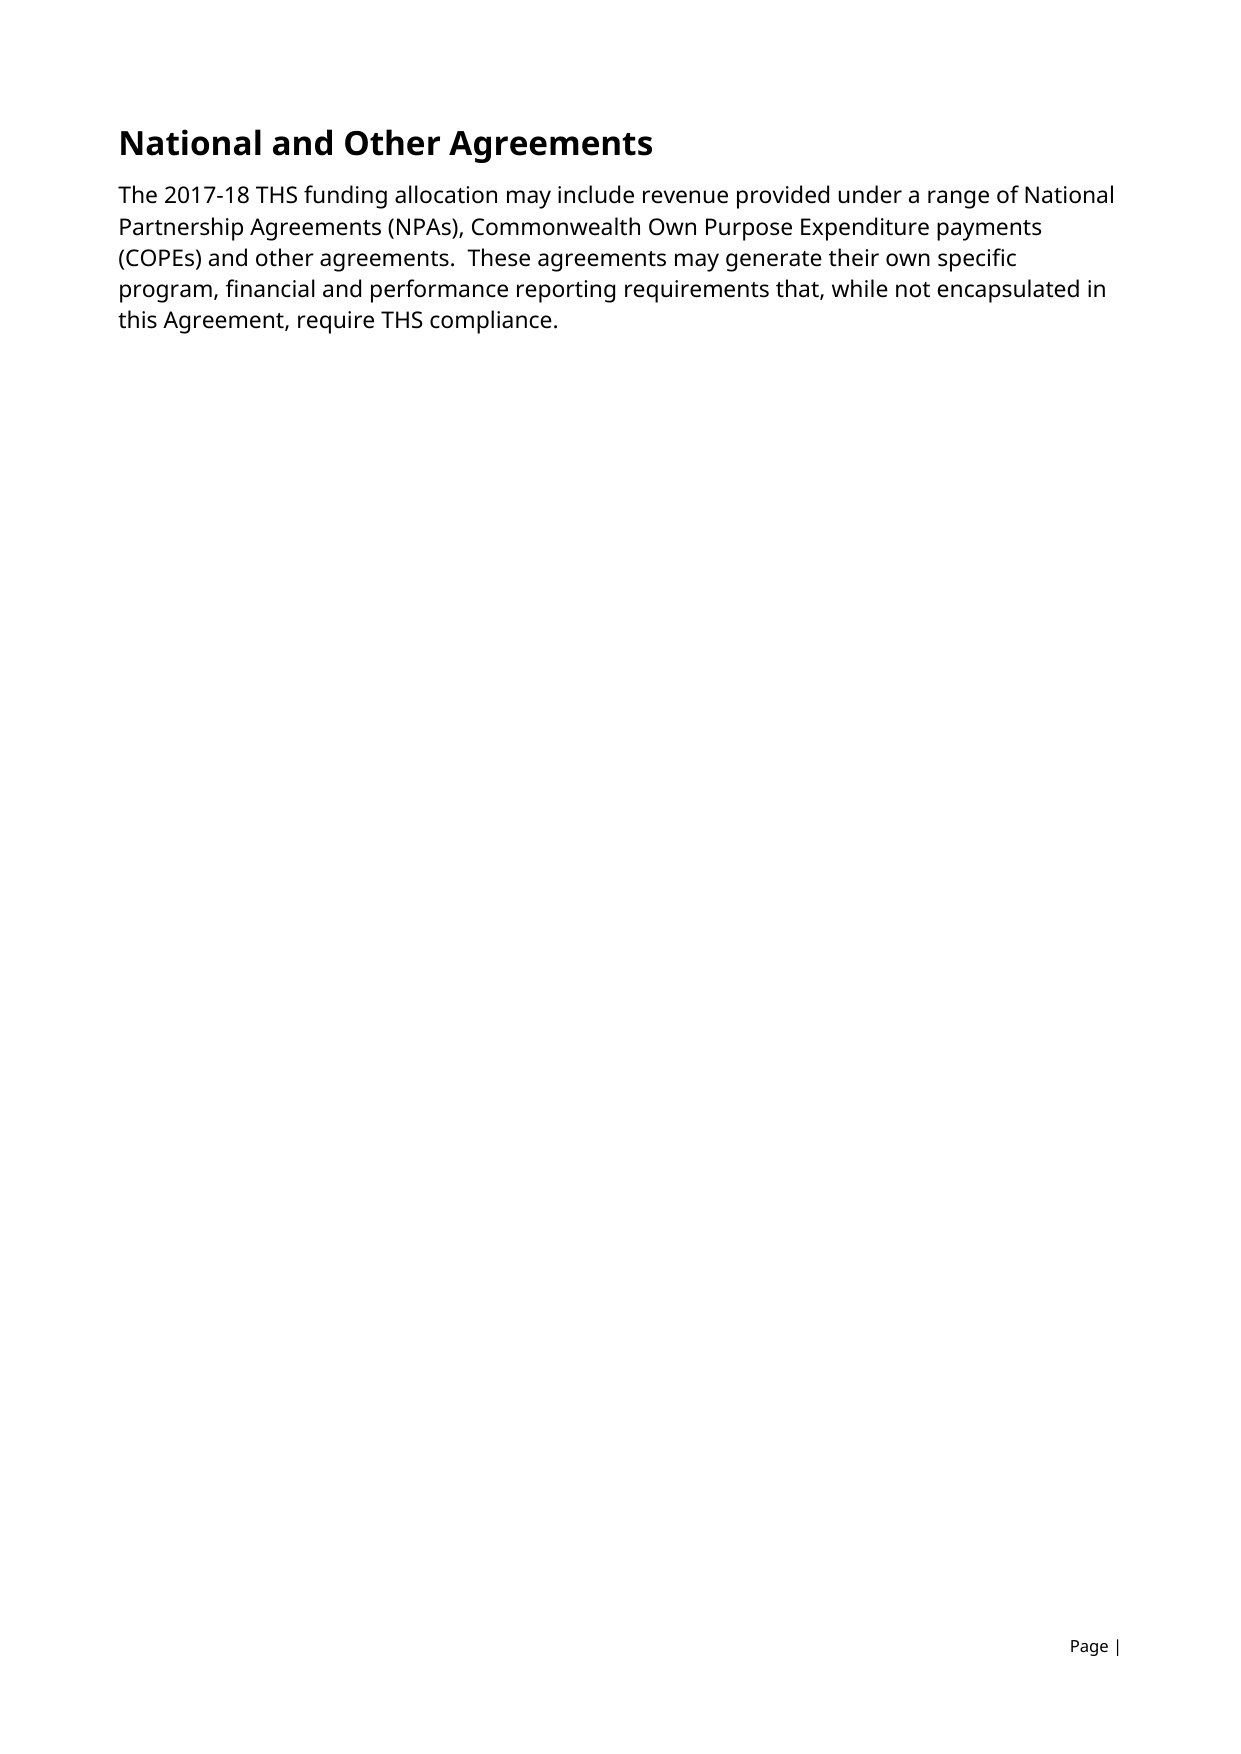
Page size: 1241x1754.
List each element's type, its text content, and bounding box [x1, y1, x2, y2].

subtitle National and Other Agreements [118, 119, 1122, 165]
text The 2017-18 THS funding allocation may include revenue provided under a range of National Partnership Agreements (NPAs), Commonwealth Own Purpose Expenditure payments (COPEs) and other agreements. These agreements may generate their own specific program, financial and performance reporting requirements that, while not encapsulated in this Agreement, require THS compliance. [118, 179, 1122, 336]
